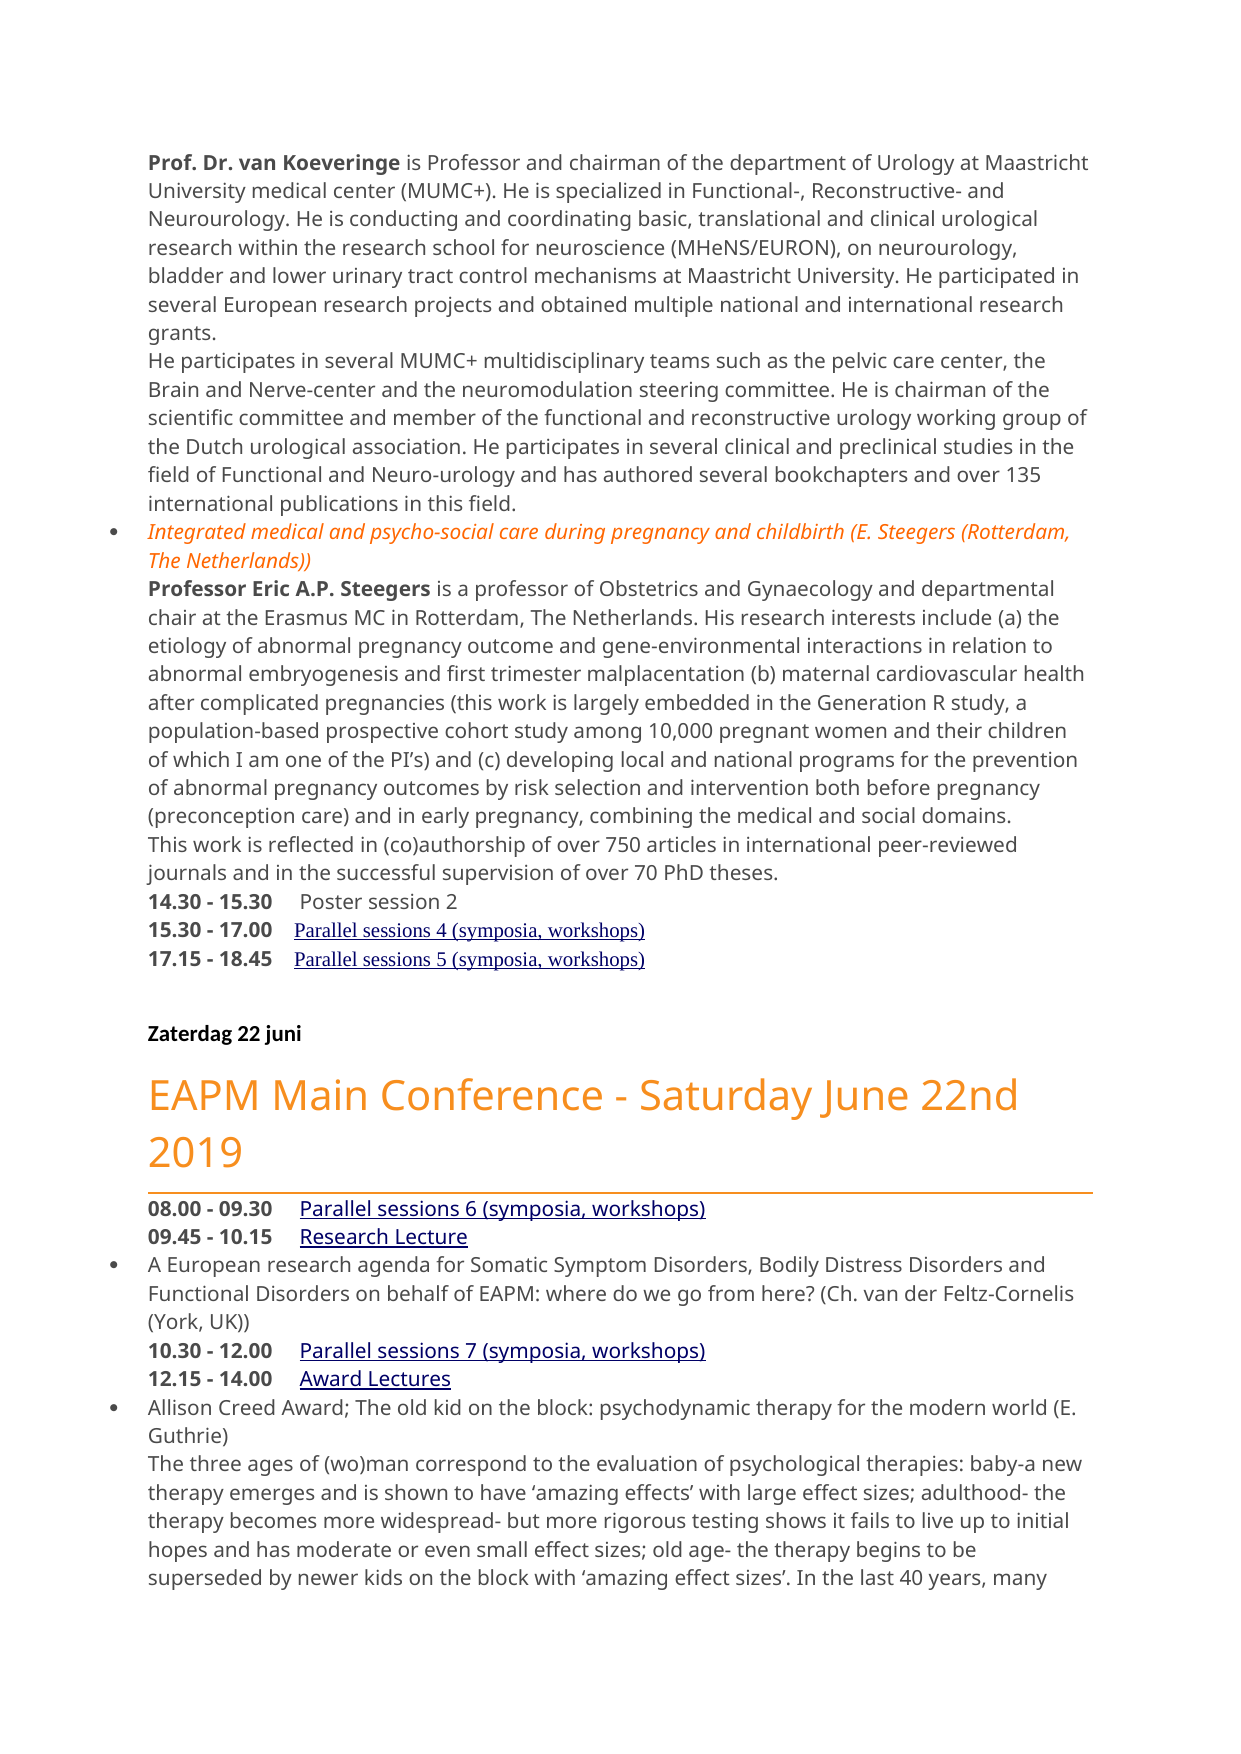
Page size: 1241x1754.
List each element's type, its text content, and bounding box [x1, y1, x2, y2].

list Allison Creed Award; The old kid on the block: psychodynamic therapy for the modern world (E. Guthrie) [110, 1393, 1093, 1449]
text 10.30 - 12.00 Parallel sessions 7 (symposia, workshops) [148, 1336, 1093, 1364]
text 15.30 - 17.00 Parallel sessions 4 (symposia, workshops) [148, 915, 1093, 944]
subtitle EAPM Main Conference - Saturday June 22nd 2019 [148, 1066, 1093, 1192]
text 12.15 - 14.00 Award Lectures [148, 1364, 1093, 1393]
text Prof. Dr. van Koeveringe is Professor and chairman of the department of Urology at Maastricht University medical center (MUMC+). He is specialized in Functional-, Reconstructive- and Neurourology. He is conducting and coordinating basic, translational and clinical urological research within the research school for neuroscience (MHeNS/EURON), on neurourology, bladder and lower urinary tract control mechanisms at Maastricht University. He participated in several European research projects and obtained multiple national and international research grants. [148, 148, 1093, 347]
text 14.30 - 15.30 Poster session 2 [148, 887, 1093, 915]
text Zaterdag 22 juni [148, 1019, 1093, 1047]
text Professor Eric A.P. Steegers is a professor of Obstetrics and Gynaecology and departmental chair at the Erasmus MC in Rotterdam, The Netherlands. His research interests include (a) the etiology of abnormal pregnancy outcome and gene-environmental interactions in relation to abnormal embryogenesis and first trimester malplacentation (b) maternal cardiovascular health after complicated pregnancies (this work is largely embedded in the Generation R study, a population-based prospective cohort study among 10,000 pregnant women and their children of which I am one of the PI’s) and (c) developing local and national programs for the prevention of abnormal pregnancy outcomes by risk selection and intervention both before pregnancy (preconception care) and in early pregnancy, combining the medical and social domains. [148, 574, 1093, 830]
text This work is reflected in (co)authorship of over 750 articles in international peer-reviewed journals and in the successful supervision of over 70 PhD theses. [148, 830, 1093, 887]
text 17.15 - 18.45 Parallel sessions 5 (symposia, workshops) [148, 944, 1093, 972]
text 09.45 - 10.15 Research Lecture [148, 1222, 1093, 1251]
list A European research agenda for Somatic Symptom Disorders, Bodily Distress Disorders and Functional Disorders on behalf of EAPM: where do we go from here? (Ch. van der Feltz-Cornelis (York, UK)) [110, 1251, 1093, 1336]
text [148, 1449, 1093, 1592]
text He participates in several MUMC+ multidisciplinary teams such as the pelvic care center, the Brain and Nerve-center and the neuromodulation steering committee. He is chairman of the scientific committee and member of the functional and reconstructive urology working group of the Dutch urological association. He participates in several clinical and preclinical studies in the field of Functional and Neuro-urology and has authored several bookchapters and over 135 international publications in this field. [148, 347, 1093, 517]
text 08.00 - 09.30 Parallel sessions 6 (symposia, workshops) [148, 1194, 1093, 1222]
list Integrated medical and psycho-social care during pregnancy and childbirth (E. Steegers (Rotterdam, The Netherlands)) [110, 517, 1093, 574]
